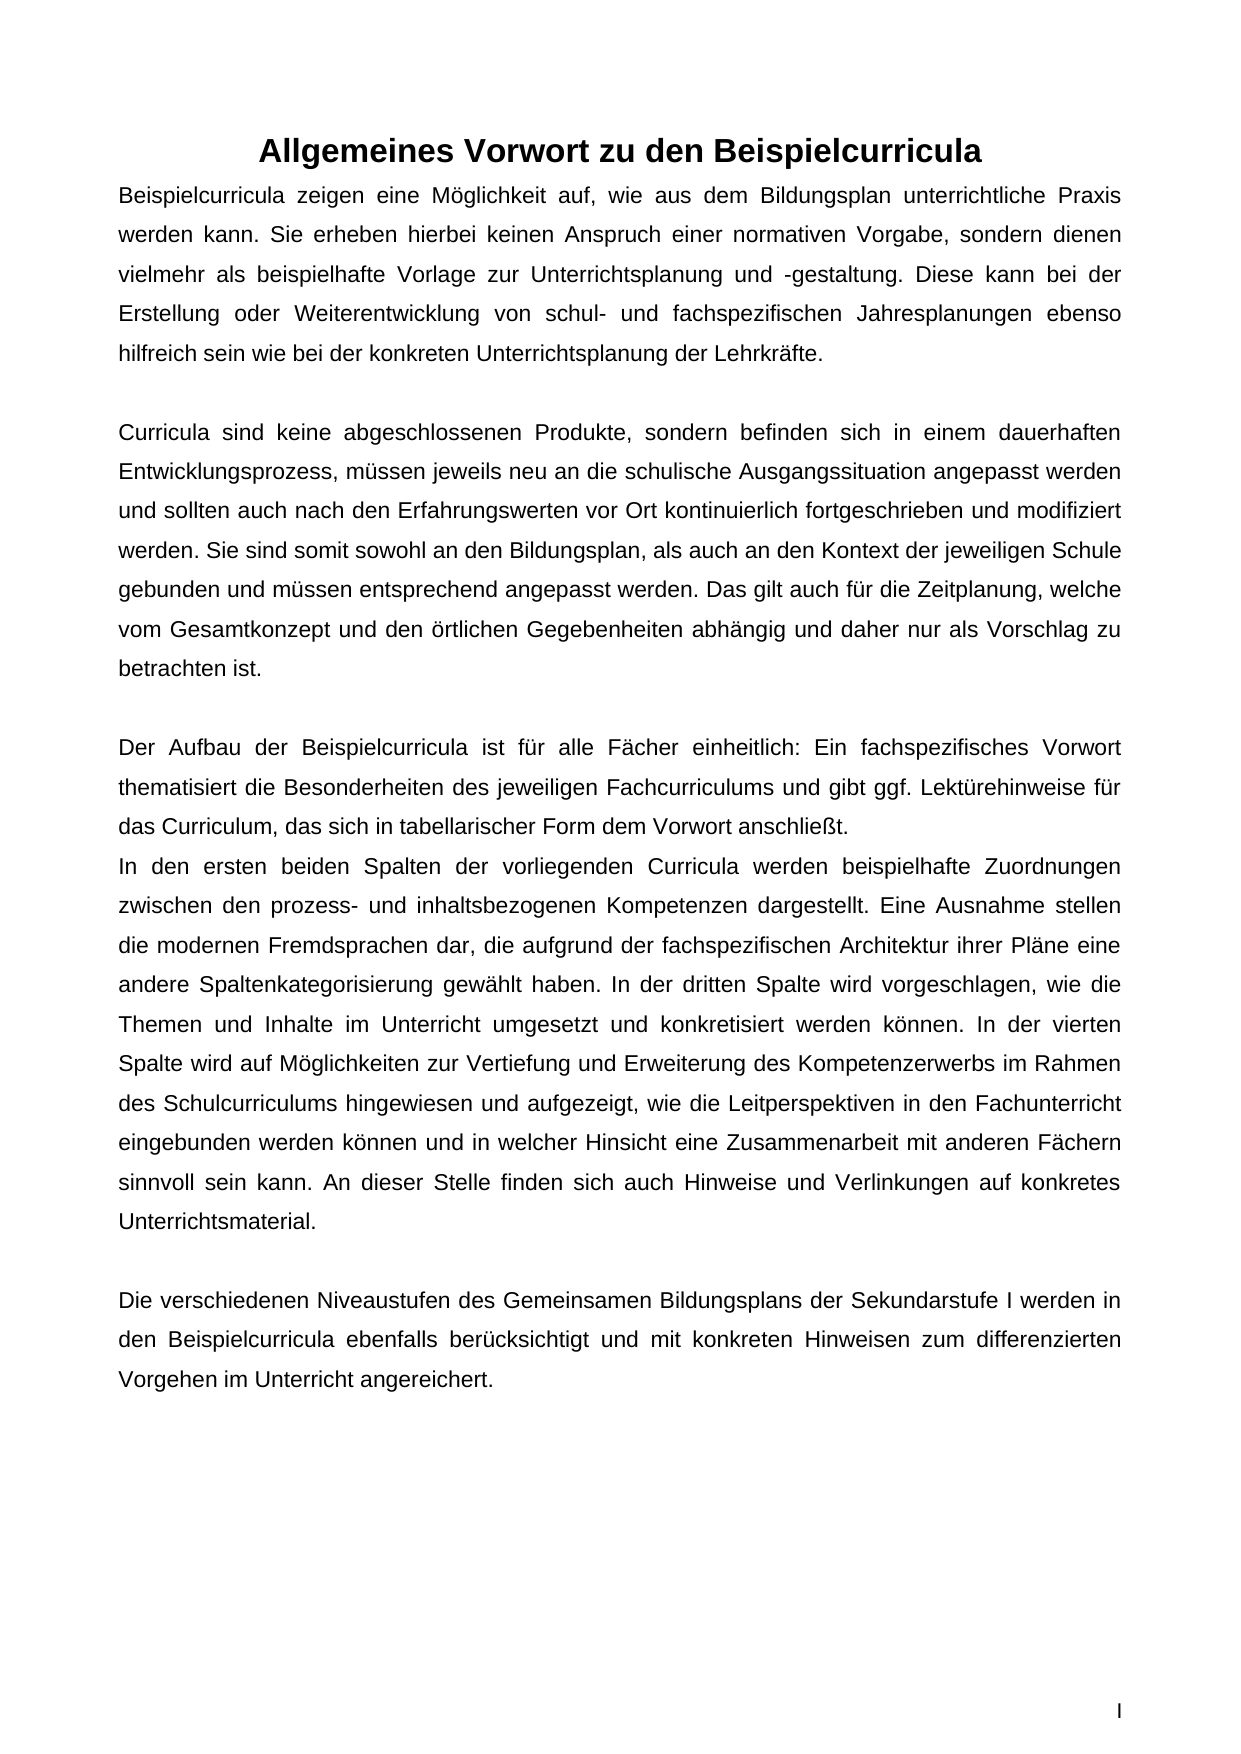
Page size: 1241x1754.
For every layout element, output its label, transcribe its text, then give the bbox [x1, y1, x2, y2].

text In den ersten beiden Spalten der vorliegenden Curricula werden beispielhafte Zuordnungen zwischen den prozess- und inhaltsbezogenen Kompetenzen dargestellt. Eine Ausnahme stellen die modernen Fremdsprachen dar, die aufgrund der fachspezifischen Architektur ihrer Pläne eine andere Spaltenkategorisierung gewählt haben. In der dritten Spalte wird vorgeschlagen, wie die Themen und Inhalte im Unterricht umgesetzt und konkretisiert werden können. In der vierten Spalte wird auf Möglichkeiten zur Vertiefung und Erweiterung des Kompetenzerwerbs im Rahmen des Schulcurriculums hingewiesen und aufgezeigt, wie die Leitperspektiven in den Fachunterricht eingebunden werden können und in welcher Hinsicht eine Zusammenarbeit mit anderen Fächern sinnvoll sein kann. An dieser Stelle finden sich auch Hinweise und Verlinkungen auf konkretes Unterrichtsmaterial. [118, 853, 1122, 1234]
text Beispielcurricula zeigen eine Möglichkeit auf, wie aus dem Bildungsplan unterrichtliche Praxis werden kann. Sie erheben hierbei keinen Anspruch einer normativen Vorgabe, sondern dienen vielmehr als beispielhafte Vorlage zur Unterrichtsplanung und -gestaltung. Diese kann bei der Erstellung oder Weiterentwicklung von schul- und fachspezifischen Jahresplanungen ebenso hilfreich sein wie bei der konkreten Unterrichtsplanung der Lehrkräfte. [118, 182, 1122, 366]
text Der Aufbau der Beispielcurricula ist für alle Fächer einheitlich: Ein fachspezifisches Vorwort thematisiert die Besonderheiten des jeweiligen Fachcurriculums und gibt ggf. Lektürehinweise für das Curriculum, das sich in tabellarischer Form dem Vorwort anschließt. [118, 734, 1122, 839]
text Curricula sind keine abgeschlossenen Produkte, sondern befinden sich in einem dauerhaften Entwicklungsprozess, müssen jeweils neu an die schulische Ausgangssituation angepasst werden und sollten auch nach den Erfahrungswerten vor Ort kontinuierlich fortgeschrieben und modifiziert werden. Sie sind somit sowohl an den Bildungsplan, als auch an den Kontext der jeweiligen Schule gebunden und müssen entsprechend angepasst werden. Das gilt auch für die Zeitplanung, welche vom Gesamtkonzept und den örtlichen Gegebenheiten abhängig und daher nur als Vorschlag zu betrachten ist. [118, 418, 1122, 682]
text Allgemeines Vorwort zu den Beispielcurricula [118, 131, 1122, 169]
text Die verschiedenen Niveaustufen des Gemeinsamen Bildungsplans der Sekundarstufe I werden in den Beispielcurricula ebenfalls berücksichtigt und mit konkreten Hinweisen zum differenzierten Vorgehen im Unterricht angereichert. [118, 1287, 1122, 1392]
